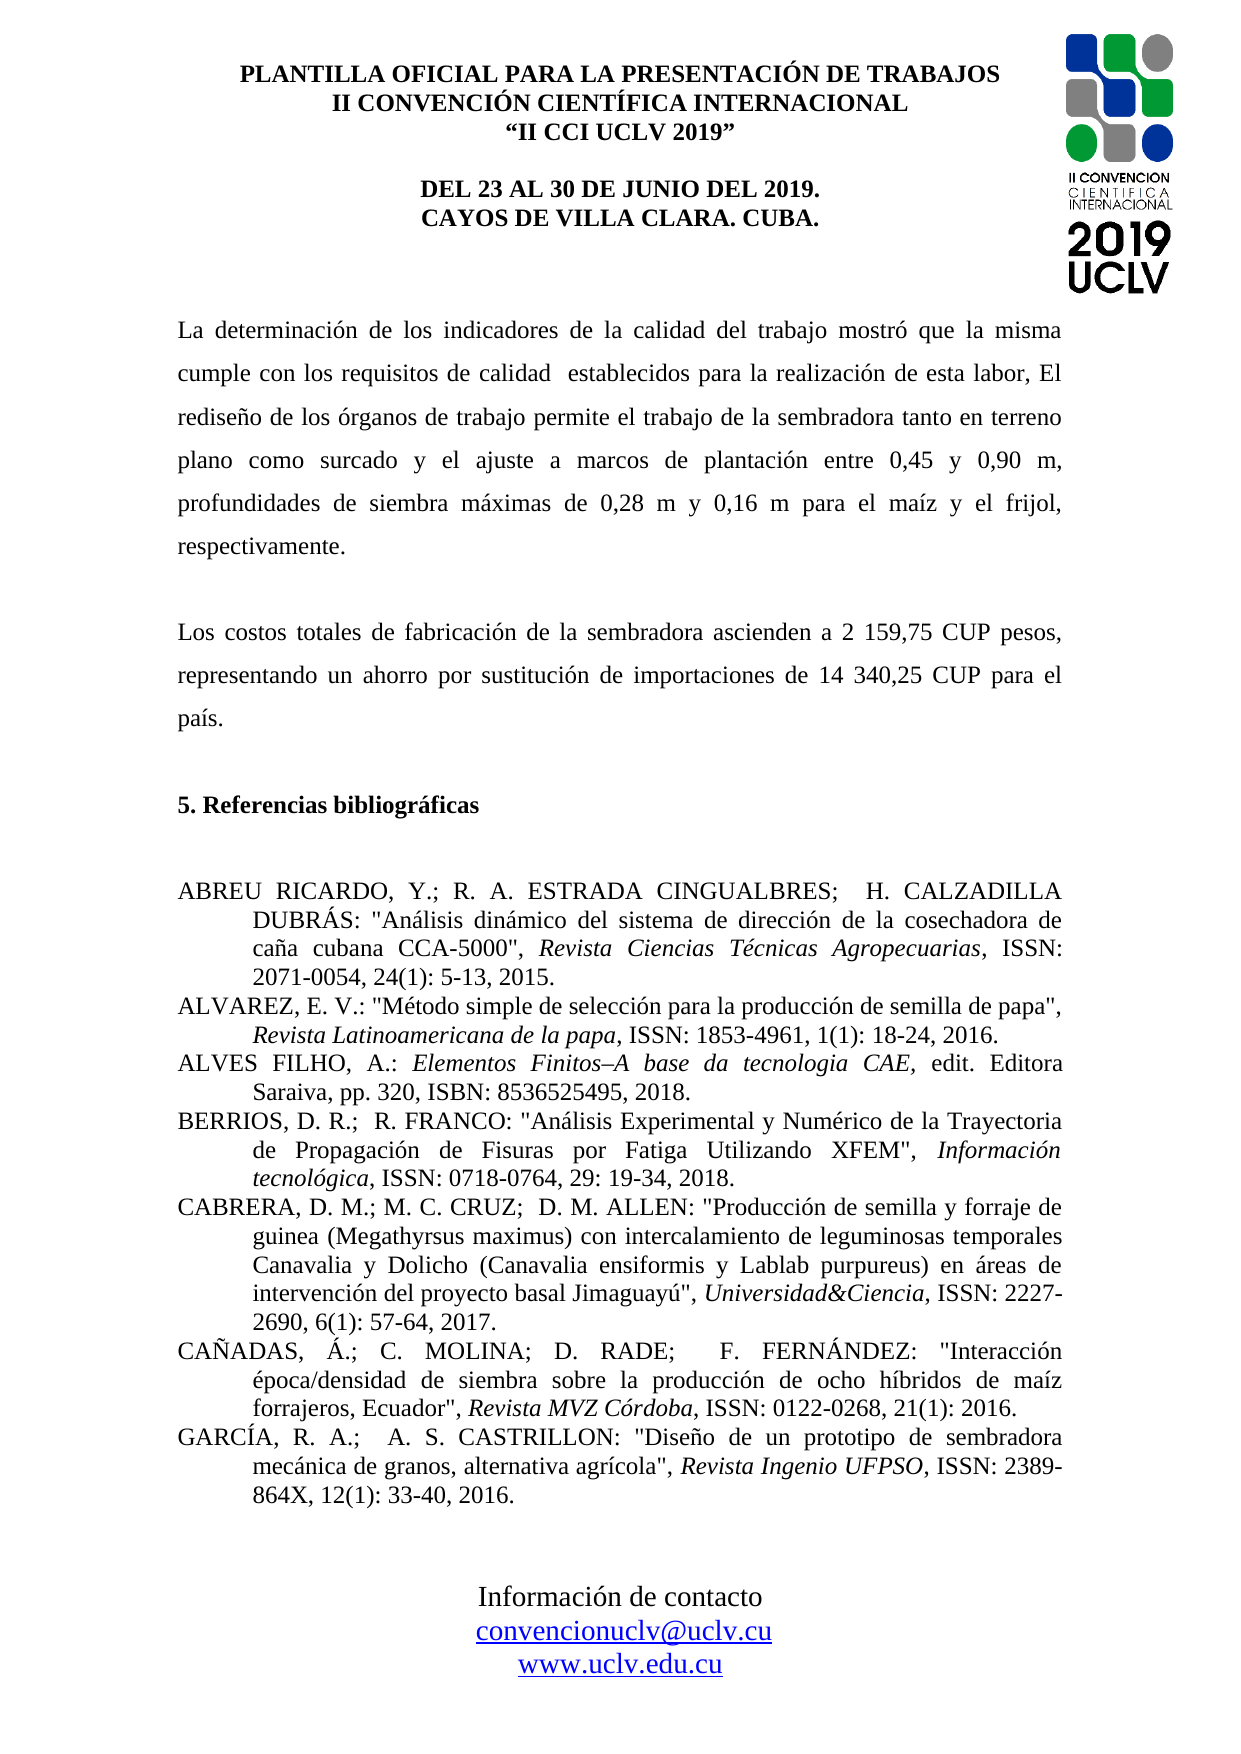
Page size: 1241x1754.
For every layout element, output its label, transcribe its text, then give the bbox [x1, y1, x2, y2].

text 5. Referencias bibliográficas [177, 790, 1063, 818]
text BERRIOS, D. R.; R. FRANCO: "Análisis Experimental y Numérico de la Trayectoria de Propagación de Fisuras por Fatiga Utilizando XFEM", Información tecnológica, ISSN: 0718-0764, 29: 19-34, 2018. [177, 1106, 1063, 1192]
picture [1061, 31, 1182, 303]
text CABRERA, D. M.; M. C. CRUZ; D. M. ALLEN: "Producción de semilla y forraje de guinea (Megathyrsus maximus) con intercalamiento de leguminosas temporales Canavalia y Dolicho (Canavalia ensiformis y Lablab purpureus) en áreas de intervención del proyecto basal Jimaguayú", Universidad&Ciencia, ISSN: 2227-2690, 6(1): 57-64, 2017. [177, 1192, 1063, 1336]
text CAÑADAS, Á.; C. MOLINA; D. RADE; F. FERNÁNDEZ: "Interacción época/densidad de siembra sobre la producción de ocho híbridos de maíz forrajeros, Ecuador", Revista MVZ Córdoba, ISSN: 0122-0268, 21(1): 2016. [177, 1336, 1063, 1422]
text Los costos totales de fabricación de la sembradora ascienden a 2 159,75 CUP pesos, representando un ahorro por sustitución de importaciones de 14 340,25 CUP para el país. [177, 617, 1063, 732]
text GARCÍA, R. A.; A. S. CASTRILLON: "Diseño de un prototipo de sembradora mecánica de granos, alternativa agrícola", Revista Ingenio UFPSO, ISSN: 2389-864X, 12(1): 33-40, 2016. [177, 1422, 1063, 1508]
text ALVAREZ, E. V.: "Método simple de selección para la producción de semilla de papa", Revista Latinoamericana de la papa, ISSN: 1853-4961, 1(1): 18-24, 2016. [177, 991, 1063, 1048]
text La determinación de los indicadores de la calidad del trabajo mostró que la misma cumple con los requisitos de calidad establecidos para la realización de esta labor, El rediseño de los órganos de trabajo permite el trabajo de la sembradora tanto en terreno plano como surcado y el ajuste a marcos de plantación entre 0,45 y 0,90 m, profundidades de siembra máximas de 0,28 m y 0,16 m para el maíz y el frijol, respectivamente. [177, 315, 1063, 560]
text ABREU RICARDO, Y.; R. A. ESTRADA CINGUALBRES; H. CALZADILLA DUBRÁS: "Análisis dinámico del sistema de dirección de la cosechadora de caña cubana CCA-5000", Revista Ciencias Técnicas Agropecuarias, ISSN: 2071-0054, 24(1): 5-13, 2015. [177, 876, 1063, 991]
text ALVES FILHO, A.: Elementos Finitos–A base da tecnologia CAE, edit. Editora Saraiva, pp. 320, ISBN: 8536525495, 2018. [177, 1048, 1063, 1106]
